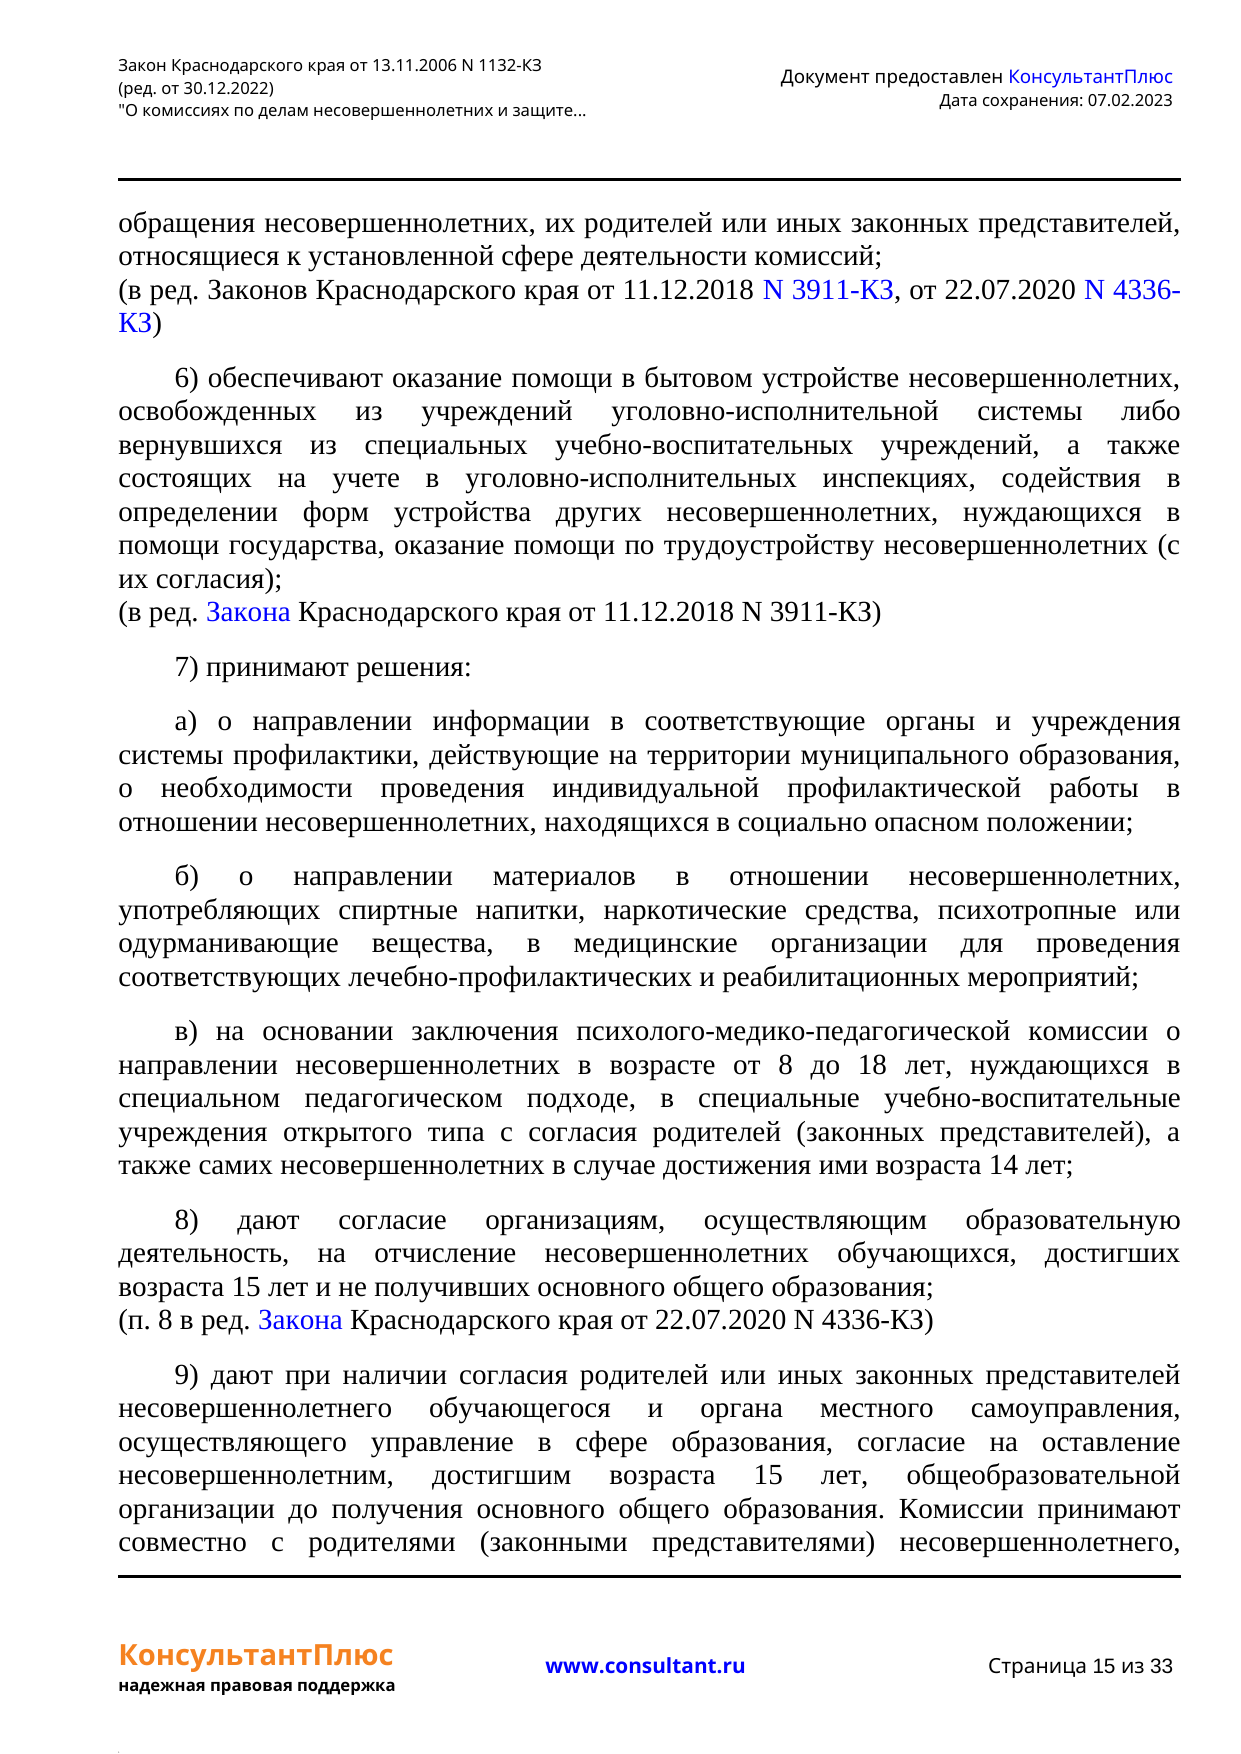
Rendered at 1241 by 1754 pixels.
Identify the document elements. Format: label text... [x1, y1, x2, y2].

text в) на основании заключения психолого-медико-педагогической комиссии о направлении несовершеннолетних в возрасте от 8 до 18 лет, нуждающихся в специальном педагогическом подходе, в специальные учебно-воспитательные учреждения открытого типа с согласия родителей (законных представителей), а также самих несовершеннолетних в случае достижения ими возраста 14 лет; [118, 1013, 1181, 1181]
text 8) дают согласие организациям, осуществляющим образовательную деятельность, на отчисление несовершеннолетних обучающихся, достигших возраста 15 лет и не получивших основного общего образования; [118, 1202, 1181, 1302]
text (п. 8 в ред. Закона Краснодарского края от 22.07.2020 N 4336-КЗ) [118, 1302, 1181, 1336]
text (в ред. Законов Краснодарского края от 11.12.2018 N 3911-КЗ, от 22.07.2020 N 4336-КЗ) [118, 272, 1181, 339]
text 6) обеспечивают оказание помощи в бытовом устройстве несовершеннолетних, освобожденных из учреждений уголовно-исполнительной системы либо вернувшихся из специальных учебно-воспитательных учреждений, а также состоящих на учете в уголовно-исполнительных инспекциях, содействия в определении форм устройства других несовершеннолетних, нуждающихся в помощи государства, оказание помощи по трудоустройству несовершеннолетних (с их согласия); [118, 360, 1181, 594]
text (в ред. Закона Краснодарского края от 11.12.2018 N 3911-КЗ) [118, 594, 1181, 628]
text 7) принимают решения: [118, 649, 1181, 682]
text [118, 1357, 1181, 1558]
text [118, 205, 1181, 272]
text а) о направлении информации в соответствующие органы и учреждения системы профилактики, действующие на территории муниципального образования, о необходимости проведения индивидуальной профилактической работы в отношении несовершеннолетних, находящихся в социально опасном положении; [118, 703, 1181, 837]
text б) о направлении материалов в отношении несовершеннолетних, употребляющих спиртные напитки, наркотические средства, психотропные или одурманивающие вещества, в медицинские организации для проведения соответствующих лечебно-профилактических и реабилитационных мероприятий; [118, 858, 1181, 992]
